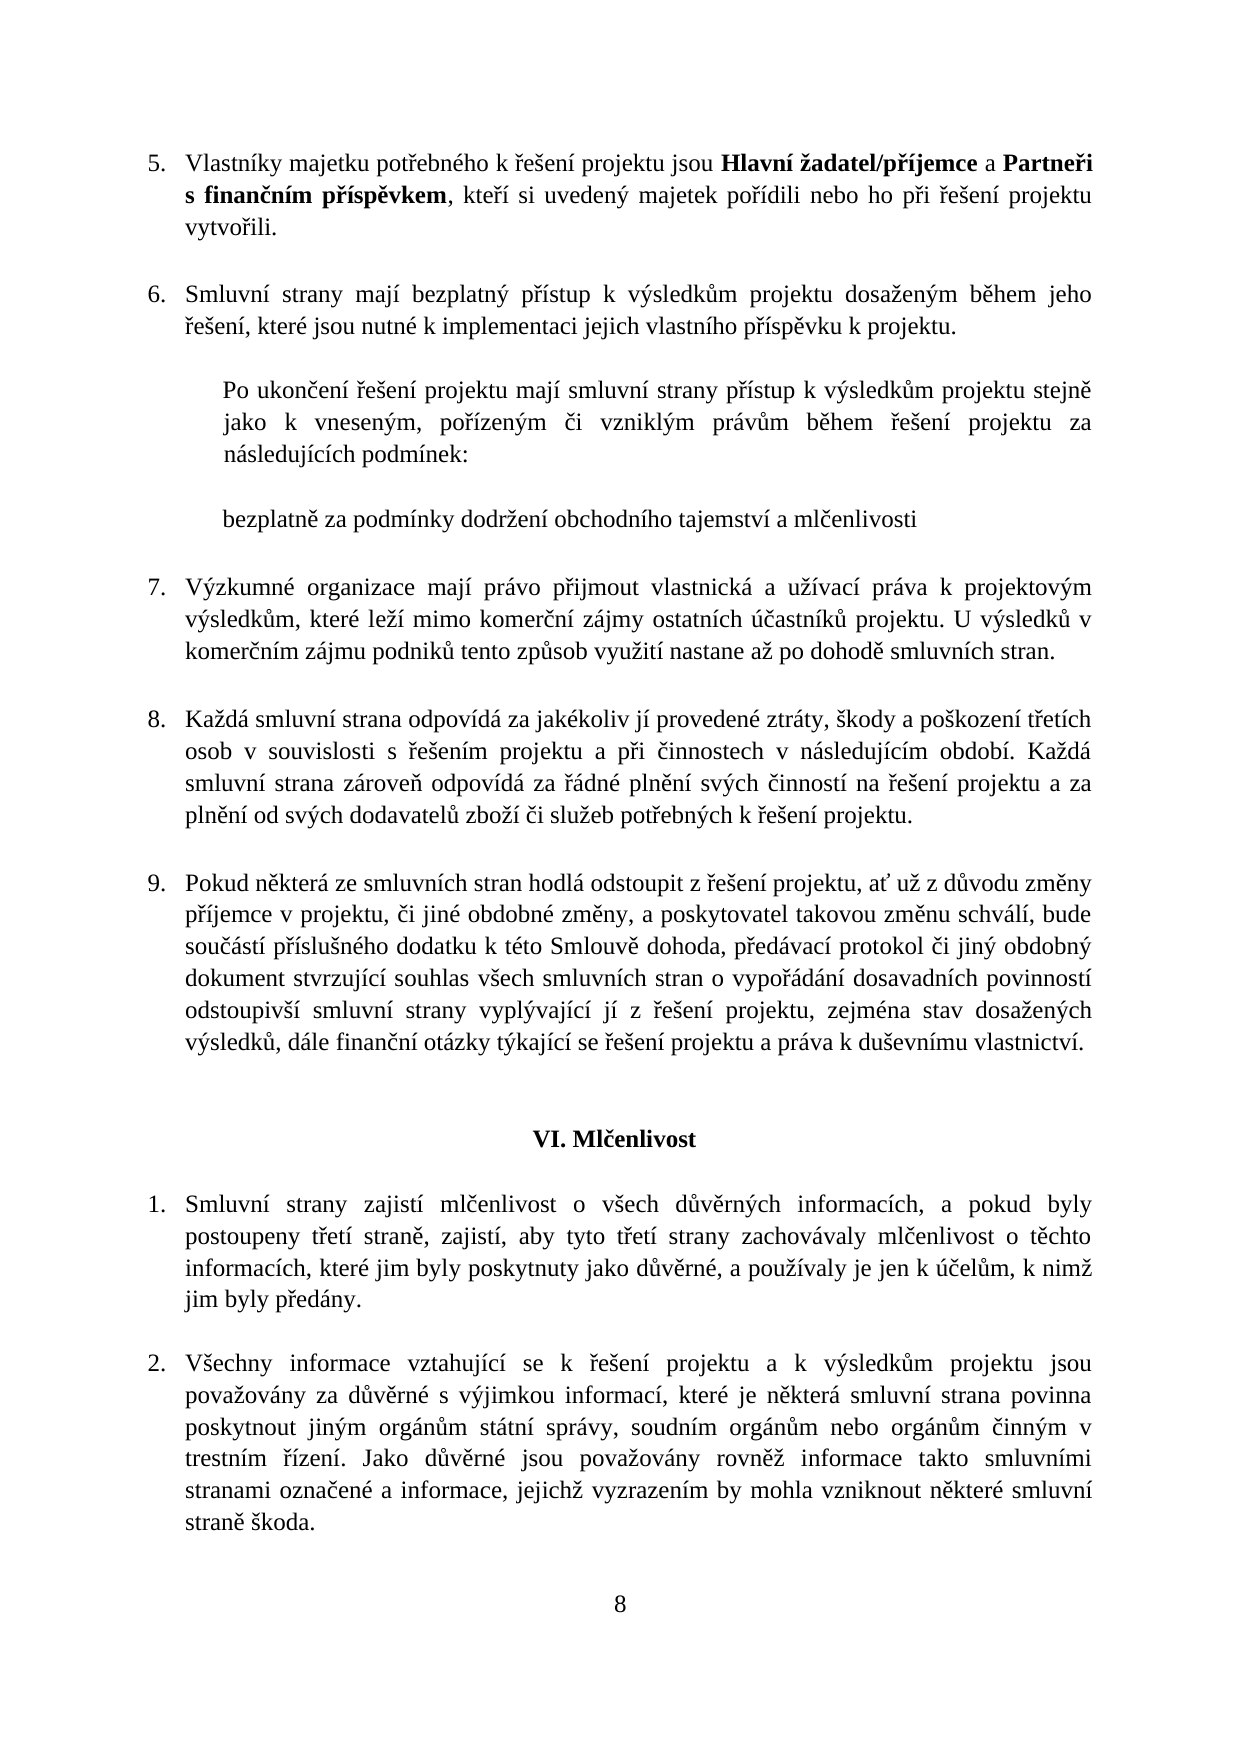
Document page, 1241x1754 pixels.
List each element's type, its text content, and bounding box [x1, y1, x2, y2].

list Každá smluvní strana odpovídá za jakékoliv jí provedené ztráty, škody a poškození třetích osob v souvislosti s řešením projektu a při činnostech v následujícím období. Každá smluvní strana zároveň odpovídá za řádné plnění svých činností na řešení projektu a za plnění od svých dodavatelů zboží či služeb potřebných k řešení projektu. [147, 704, 1093, 828]
text Po ukončení řešení projektu mají smluvní strany přístup k výsledkům projektu stejně jako k vneseným, pořízeným či vzniklým právům během řešení projektu za následujících podmínek: [222, 375, 1093, 467]
list Vlastníky majetku potřebného k řešení projektu jsou Hlavní žadatel/příjemce a Partneři s finančním příspěvkem, kteří si uvedený majetek pořídili nebo ho při řešení projektu vytvořili. [147, 148, 1093, 241]
list Smluvní strany zajistí mlčenlivost o všech důvěrných informacích, a pokud byly postoupeny třetí straně, zajistí, aby tyto třetí strany zachovávaly mlčenlivost o těchto informacích, které jim byly poskytnuty jako důvěrné, a používaly je jen k účelům, k nimž jim byly předány. [147, 1189, 1093, 1313]
list Všechny informace vztahující se k řešení projektu a k výsledkům projektu jsou považovány za důvěrné s výjimkou informací, které je některá smluvní strana povinna poskytnout jiným orgánům státní správy, soudním orgánům nebo orgánům činným v trestním řízení. Jako důvěrné jsou považovány rovněž informace takto smluvními stranami označené a informace, jejichž vyzrazením by mohla vzniknout některé smluvní straně škoda. [147, 1348, 1093, 1536]
list Smluvní strany mají bezplatný přístup k výsledkům projektu dosaženým během jeho řešení, které jsou nutné k implementaci jejich vlastního příspěvku k projektu. [147, 279, 1093, 340]
subtitle VI. Mlčenlivost [147, 1124, 1081, 1153]
text bezplatně za podmínky dodržení obchodního tajemství a mlčenlivosti [222, 504, 1093, 533]
list Výzkumné organizace mají právo přijmout vlastnická a užívací práva k projektovým výsledkům, které leží mimo komerční zájmy ostatních účastníků projektu. U výsledků v komerčním zájmu podniků tento způsob využití nastane až po dohodě smluvních stran. [147, 572, 1093, 665]
list Pokud některá ze smluvních stran hodlá odstoupit z řešení projektu, ať už z důvodu změny příjemce v projektu, či jiné obdobné změny, a poskytovatel takovou změnu schválí, bude součástí příslušného dodatku k této Smlouvě dohoda, předávací protokol či jiný obdobný dokument stvrzující souhlas všech smluvních stran o vypořádání dosavadních povinností odstoupivší smluvní strany vyplývající jí z řešení projektu, zejména stav dosažených výsledků, dále finanční otázky týkající se řešení projektu a práva k duševnímu vlastnictví. [147, 868, 1093, 1056]
